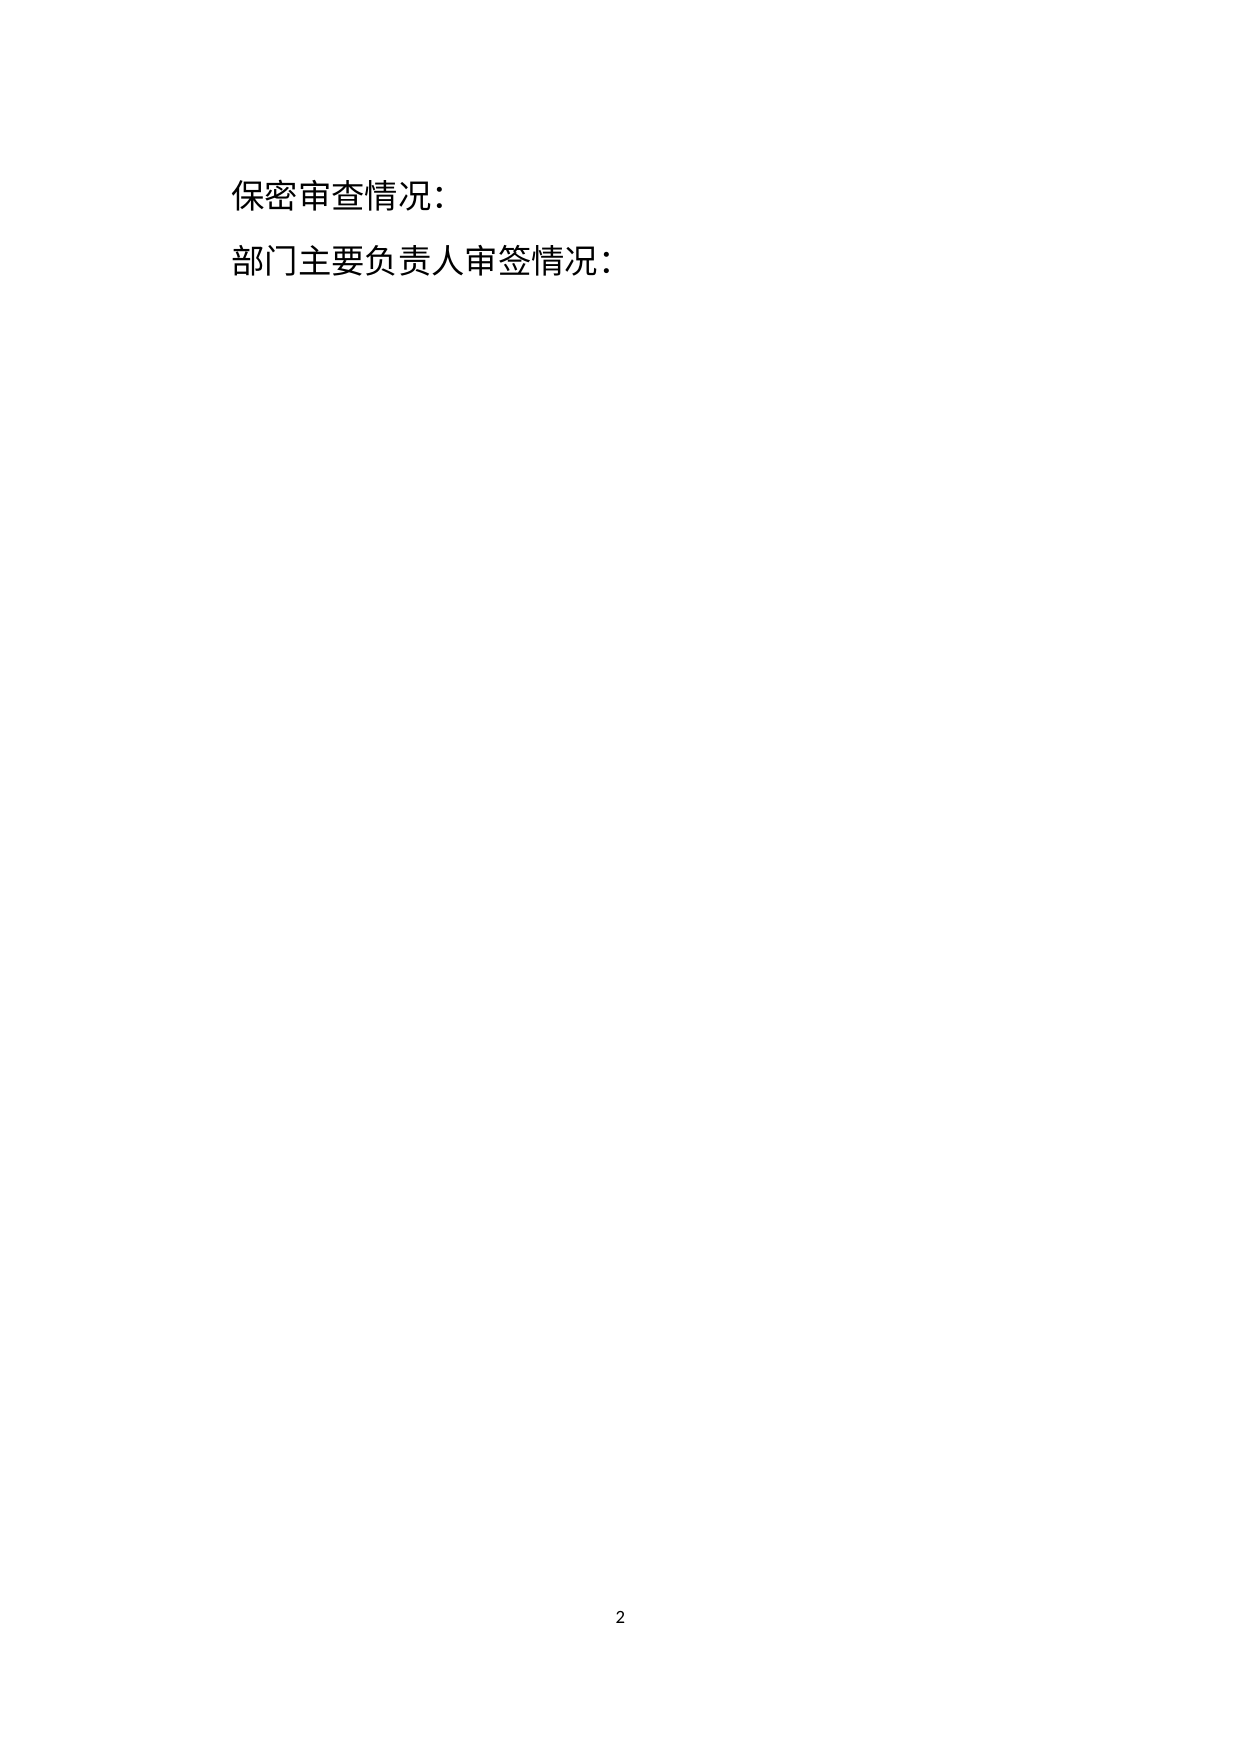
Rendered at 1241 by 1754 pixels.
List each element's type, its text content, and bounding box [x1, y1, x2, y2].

text 保密审查情况： [231, 162, 1053, 227]
text 部门主要负责人审签情况： [231, 227, 1053, 292]
